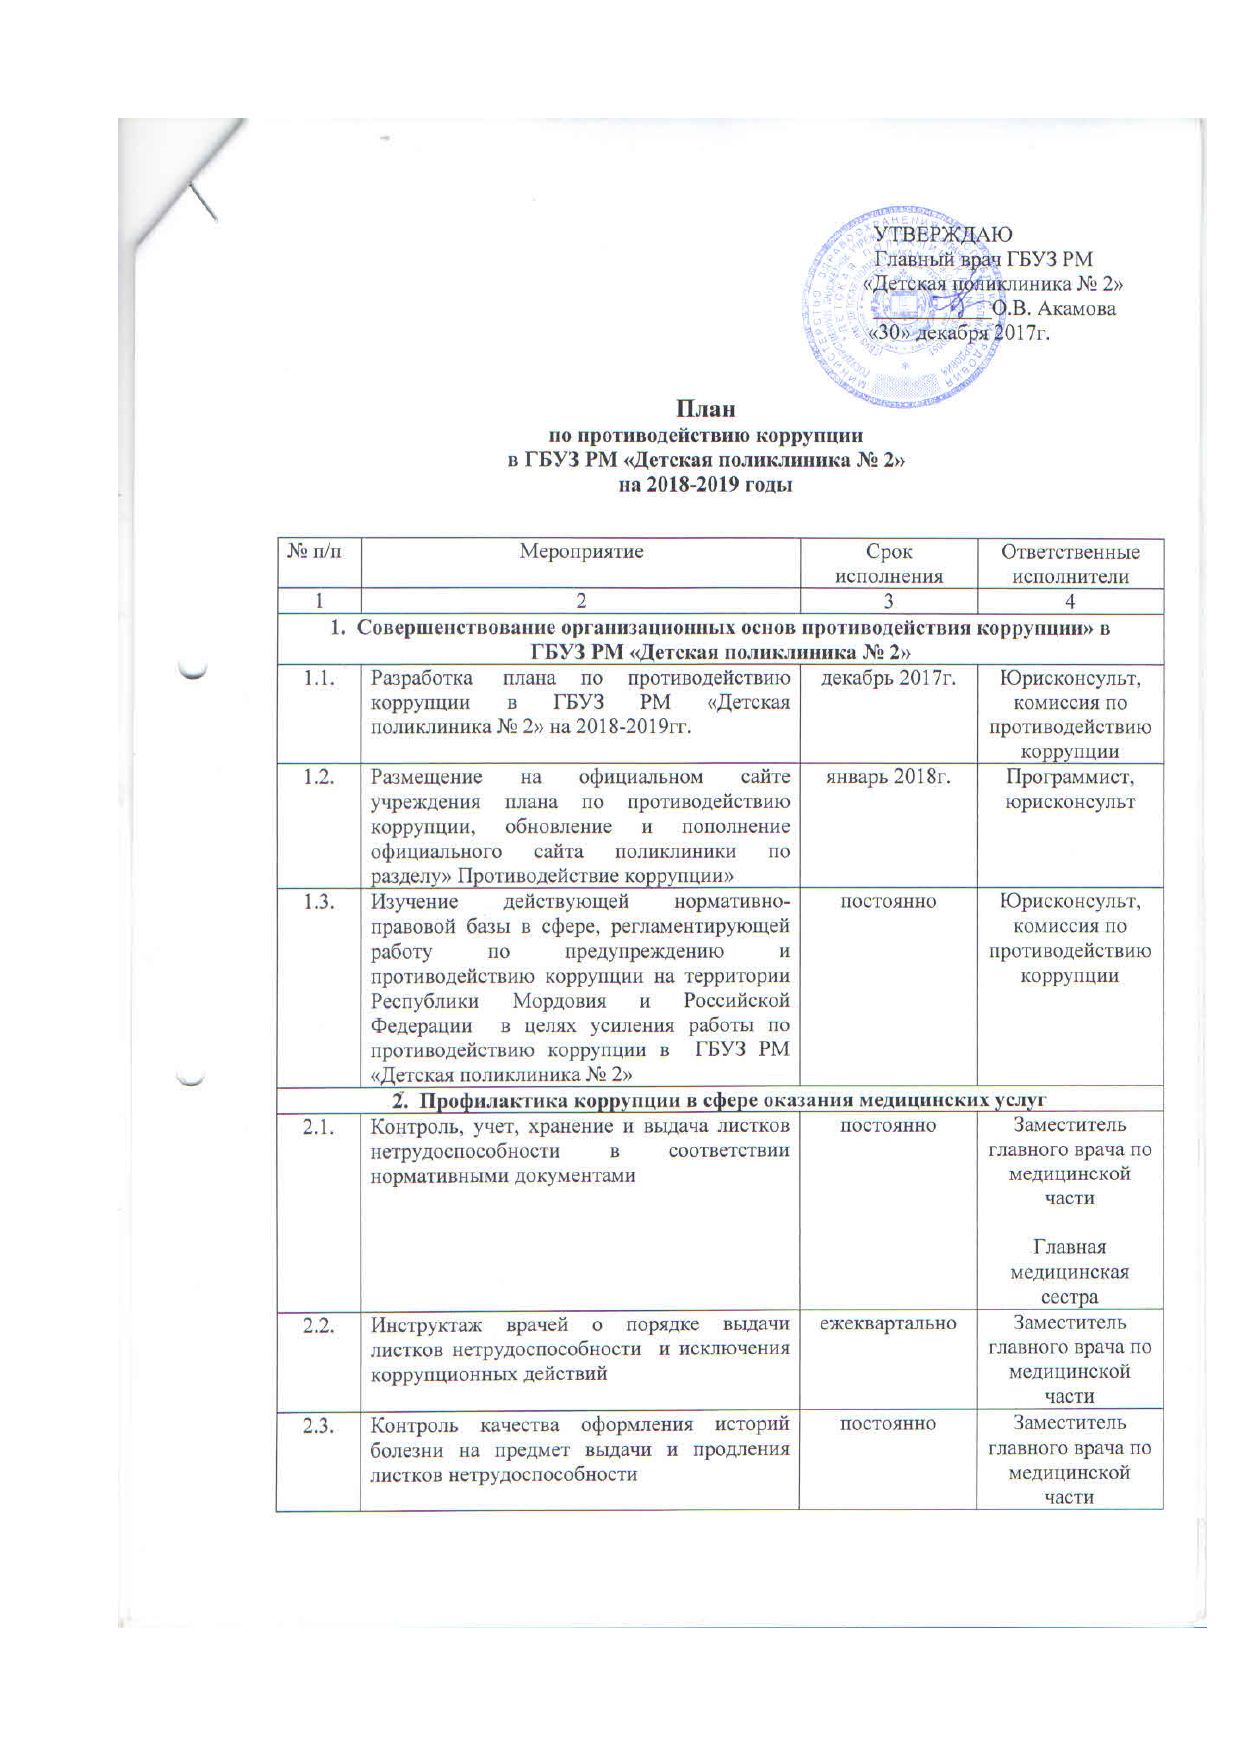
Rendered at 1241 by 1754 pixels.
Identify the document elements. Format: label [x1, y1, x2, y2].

picture [118, 118, 1207, 1628]
